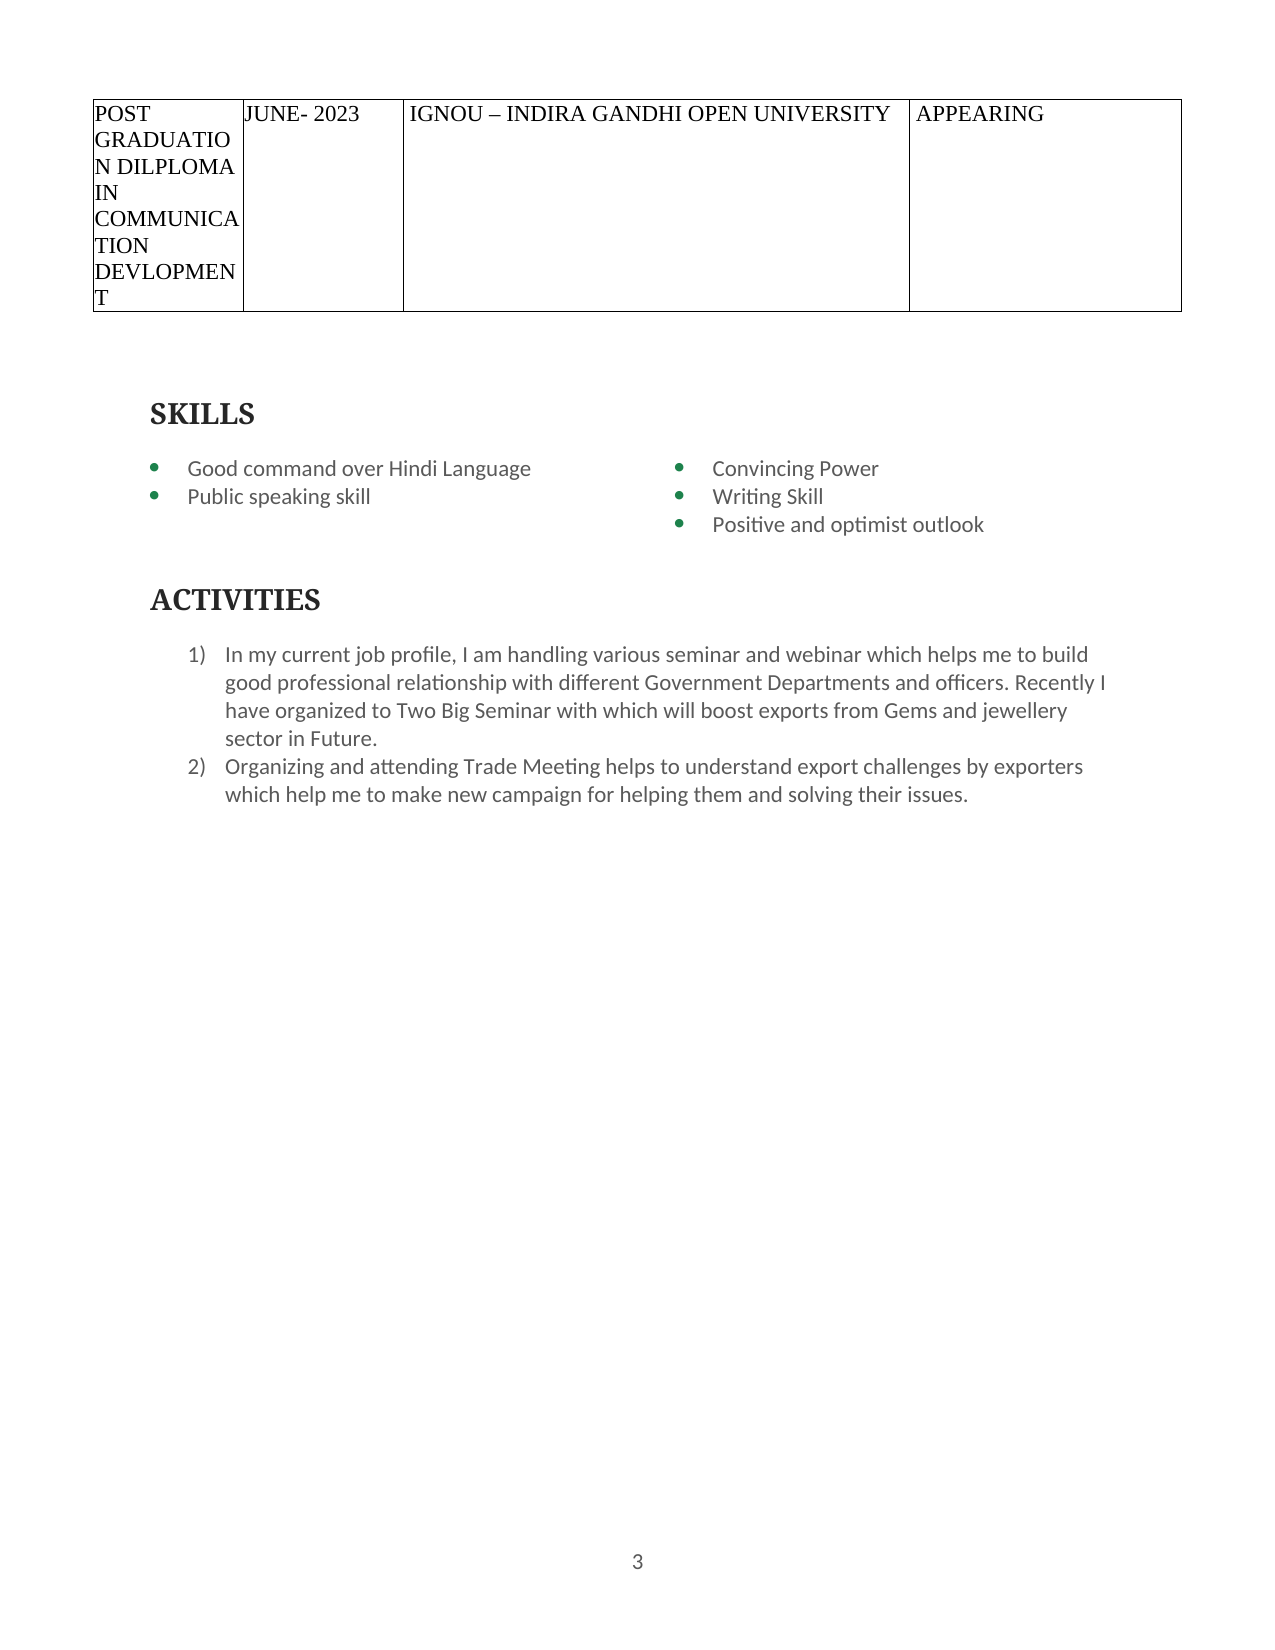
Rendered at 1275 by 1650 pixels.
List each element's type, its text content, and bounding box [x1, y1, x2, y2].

list Organizing and attending Trade Meeting helps to understand export challenges by exporters which help me to make new campaign for helping them and solving their issues. [187, 752, 1125, 808]
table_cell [404, 100, 909, 311]
table_cell JUNE- 2023 [244, 100, 403, 311]
table_header Convincing Power Writing Skill Positive and optimist outlook [638, 454, 1125, 538]
list In my current job profile, I am handling various seminar and webinar which helps me to build good professional relationship with different Government Departments and officers. Recently I have organized to Two Big Seminar with which will boost exports from Gems and jewellery sector in Future. [187, 640, 1125, 752]
table_cell APPEARING [910, 100, 1181, 311]
table_cell POST GRADUATION DILPLOMA IN COMMUNICATION DEVLOPMENT [94, 100, 243, 311]
table_header Good command over Hindi Language Public speaking skill [150, 454, 637, 538]
